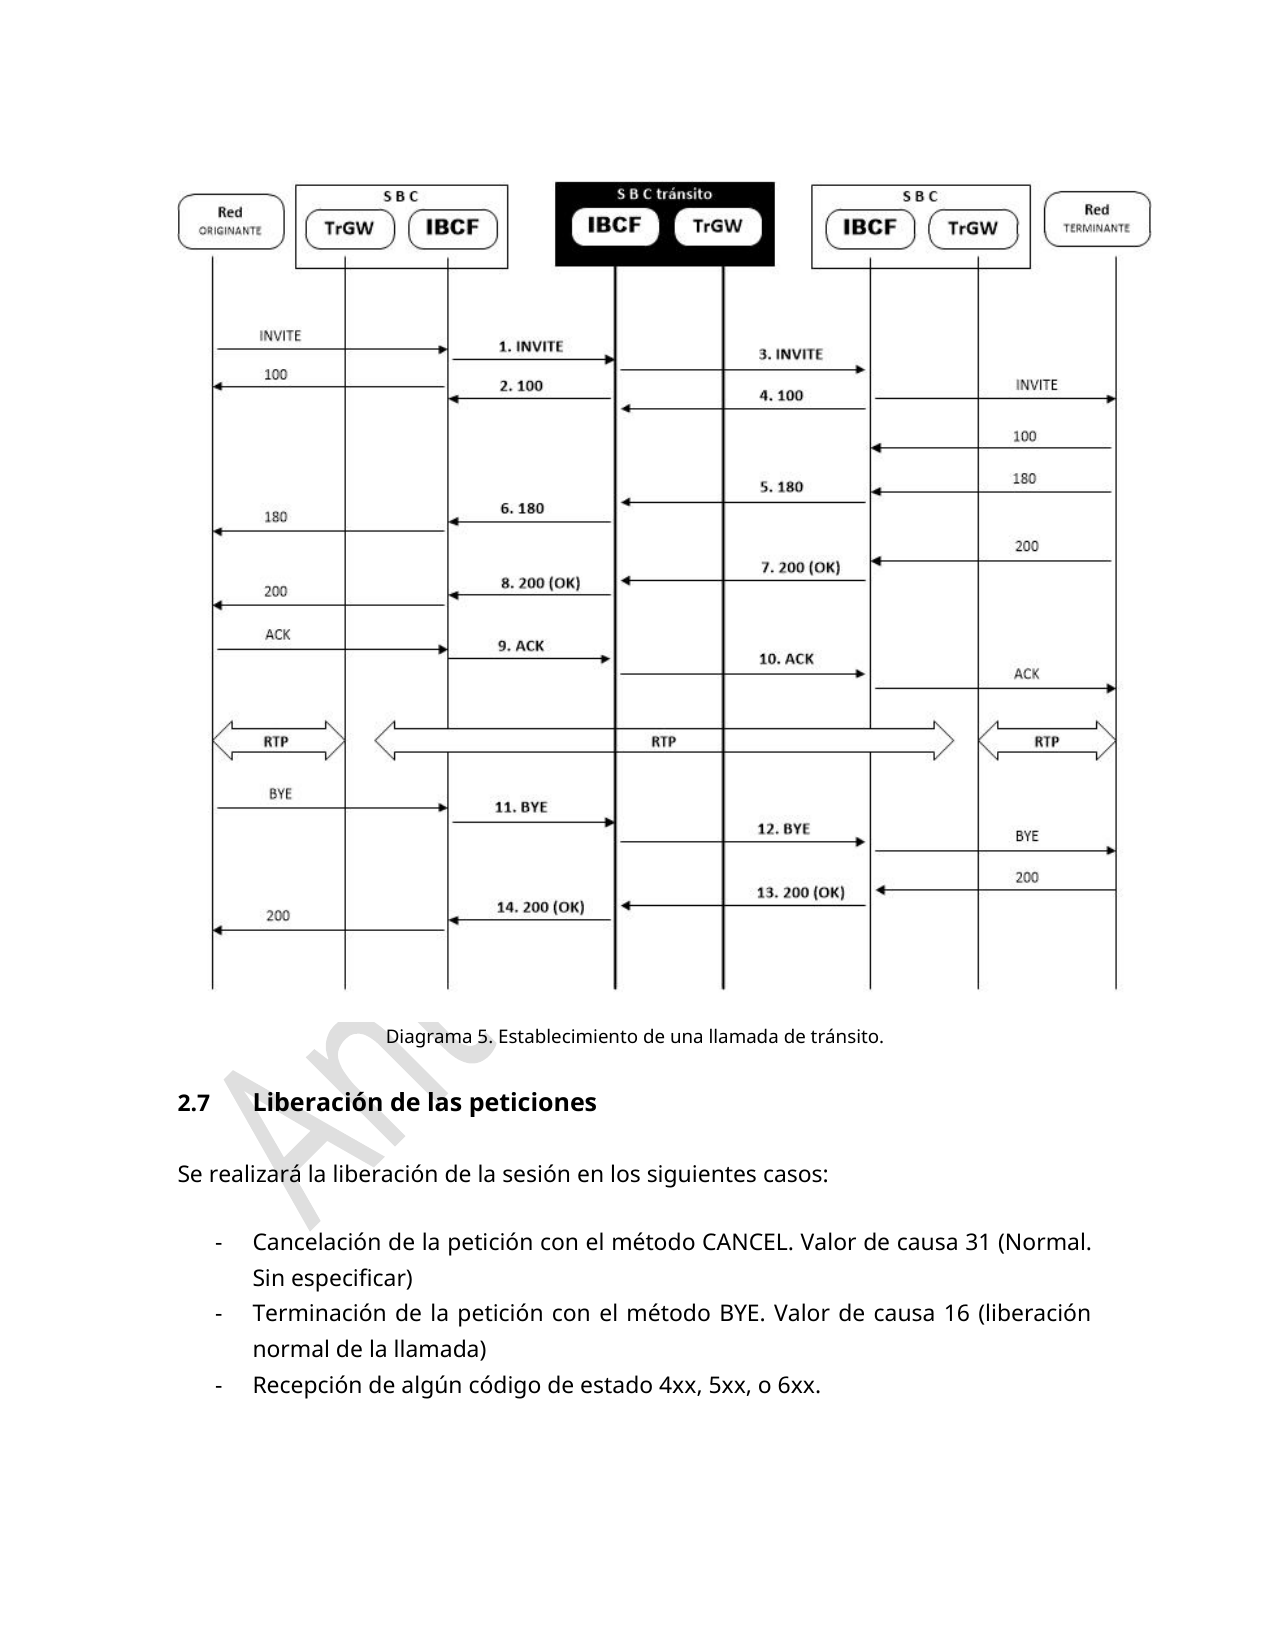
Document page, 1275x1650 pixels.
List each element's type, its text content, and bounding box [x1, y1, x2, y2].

list Recepción de algún código de estado 4xx, 5xx, o 6xx. [215, 1369, 1093, 1401]
list Terminación de la petición con el método BYE. Valor de causa 16 (liberación normal de la llamada) [215, 1297, 1093, 1364]
text Se realizará la liberación de la sesión en los siguientes casos: [177, 1158, 1093, 1189]
list Cancelación de la petición con el método CANCEL. Valor de causa 31 (Normal. Sin especificar) [215, 1226, 1093, 1293]
text Diagrama 5. Establecimiento de una llamada de tránsito. [177, 1024, 1093, 1049]
list Liberación de las peticiones [177, 1085, 1093, 1119]
picture [177, 147, 1152, 1022]
